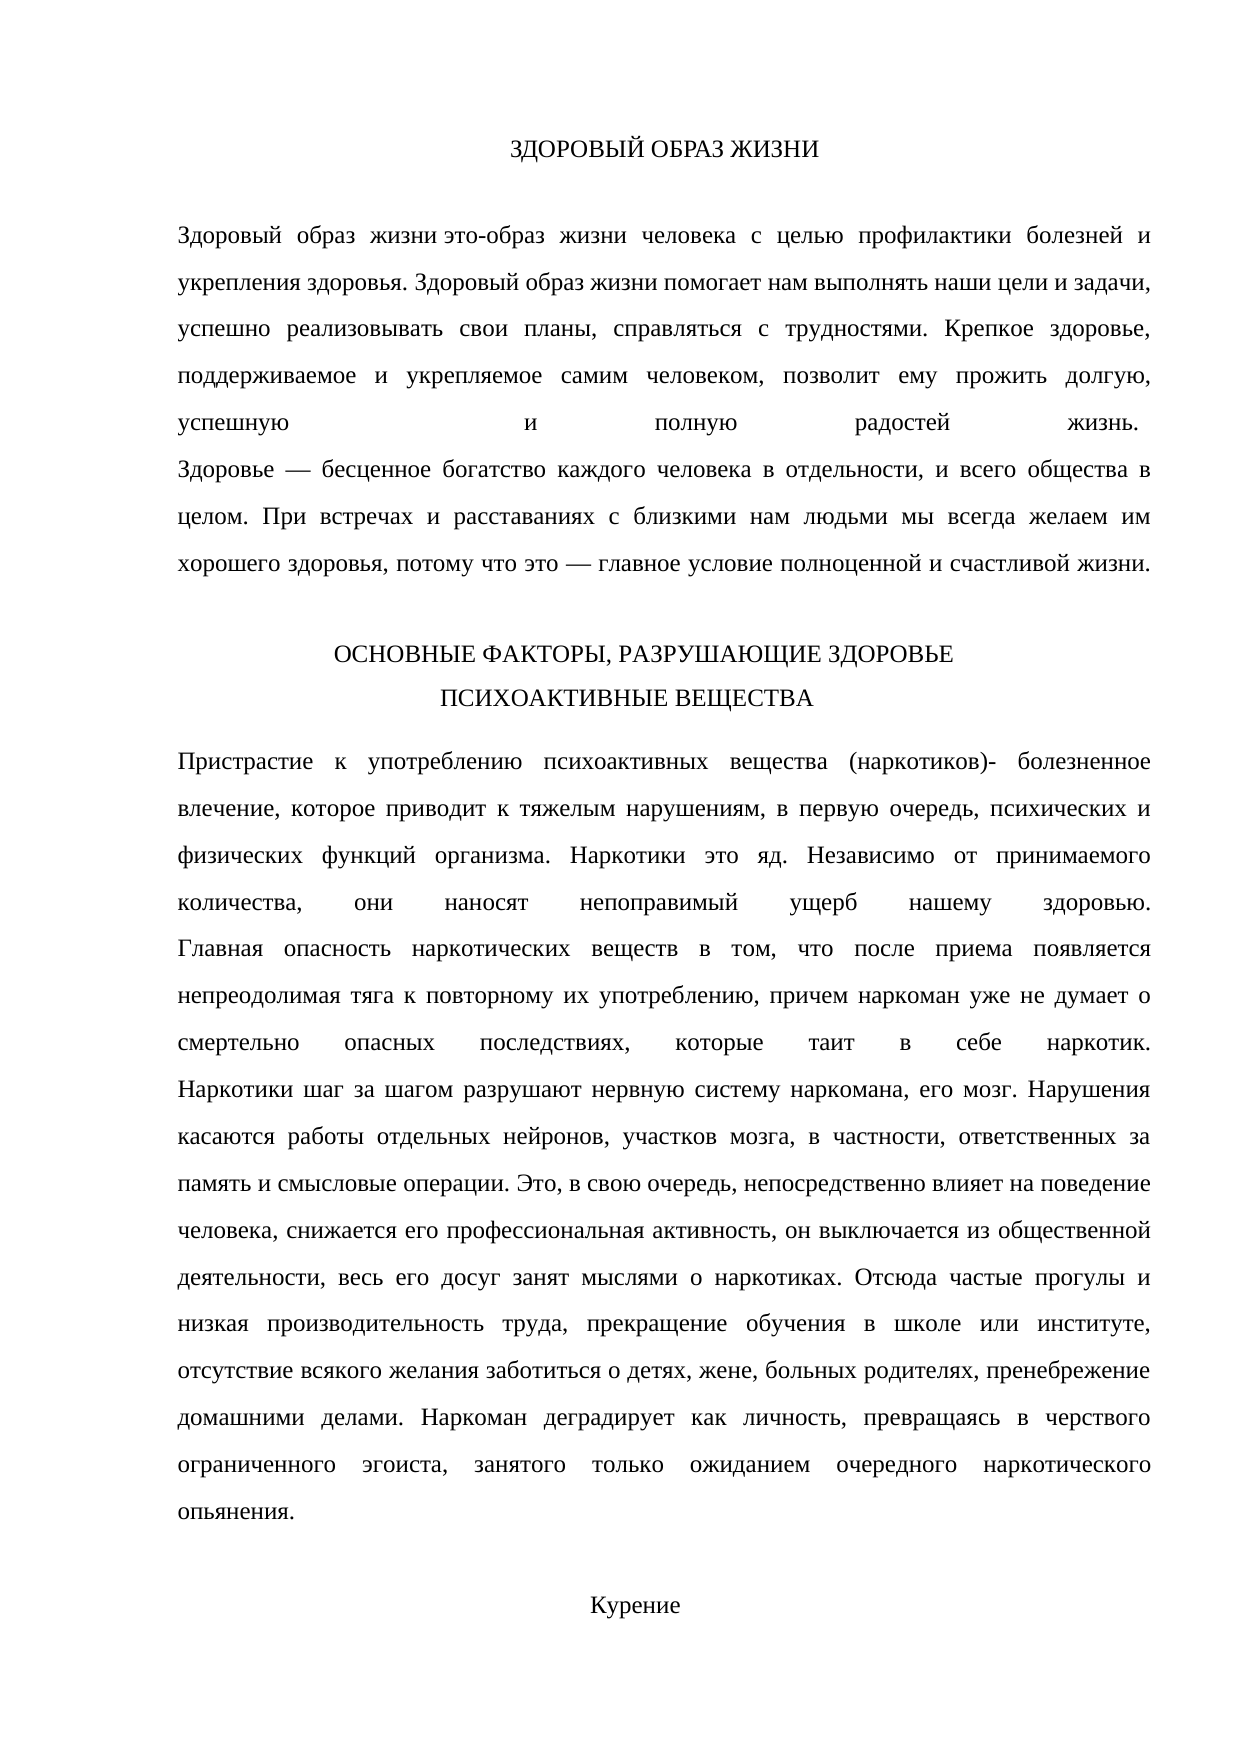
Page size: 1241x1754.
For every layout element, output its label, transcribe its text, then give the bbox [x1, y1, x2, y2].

text Курение [177, 1572, 1152, 1618]
text Психоактивные вещества [177, 683, 1152, 712]
text ЗДОРОВЫЙ ОБРАЗ ЖИЗНИ [177, 134, 1152, 162]
text Пристрастие к употреблению психоактивных вещества (наркотиков)- болезненное влечение, которое приводит к тяжелым нарушениям, в первую очередь, психических и физических функций организма. Наркотики это яд. Независимо от принимаемого количества, они наносят непоправимый ущерб нашему здоровью. Главная опасность наркотических веществ в том, что после приема появляется непреодолимая тяга к повторному их употреблению, причем наркоман уже не думает о смертельно опасных последствиях, которые таит в себе наркотик. Наркотики шаг за шагом разрушают нервную систему наркомана, его мозг. Нарушения касаются работы отдельных нейронов, участков мозга, в частности, ответственных за память и смысловые операции. Это, в свою очередь, непосредственно влияет на поведение человека, снижается его профессиональная активность, он выключается из общественной деятельности, весь его досуг занят мыслями о наркотиках. Отсюда частые прогулы и низкая производительность труда, прекращение обучения в школе или институте, отсутствие всякого желания заботиться о детях, жене, больных родителях, пренебрежение домашними делами. Наркоман деградирует как личность, превращаясь в черствого ограниченного эгоиста, занятого только ожиданием очередного наркотического опьянения. [177, 728, 1152, 1572]
text Здоровый образ жизни это-образ жизни человека с целью профилактики болезней и укрепления здоровья. Здоровый образ жизни помогает нам выполнять наши цели и задачи, успешно реализовывать свои планы, справляться с трудностями. Крепкое здоровье, поддерживаемое и укрепляемое самим человеком, позволит ему прожить долгую, успешную и полную радостей жизнь. Здоровье — бесценное богатство каждого человека в отдельности, и всего общества в целом. При встречах и расставаниях с близкими нам людьми мы всегда желаем им хорошего здоровья, потому что это — главное условие полноценной и счастливой жизни. [177, 202, 1152, 623]
text ОСНОВНЫЕ ФАКТОРЫ, РАЗРУШАЮЩИЕ ЗДОРОВЬЕ [177, 639, 1152, 668]
